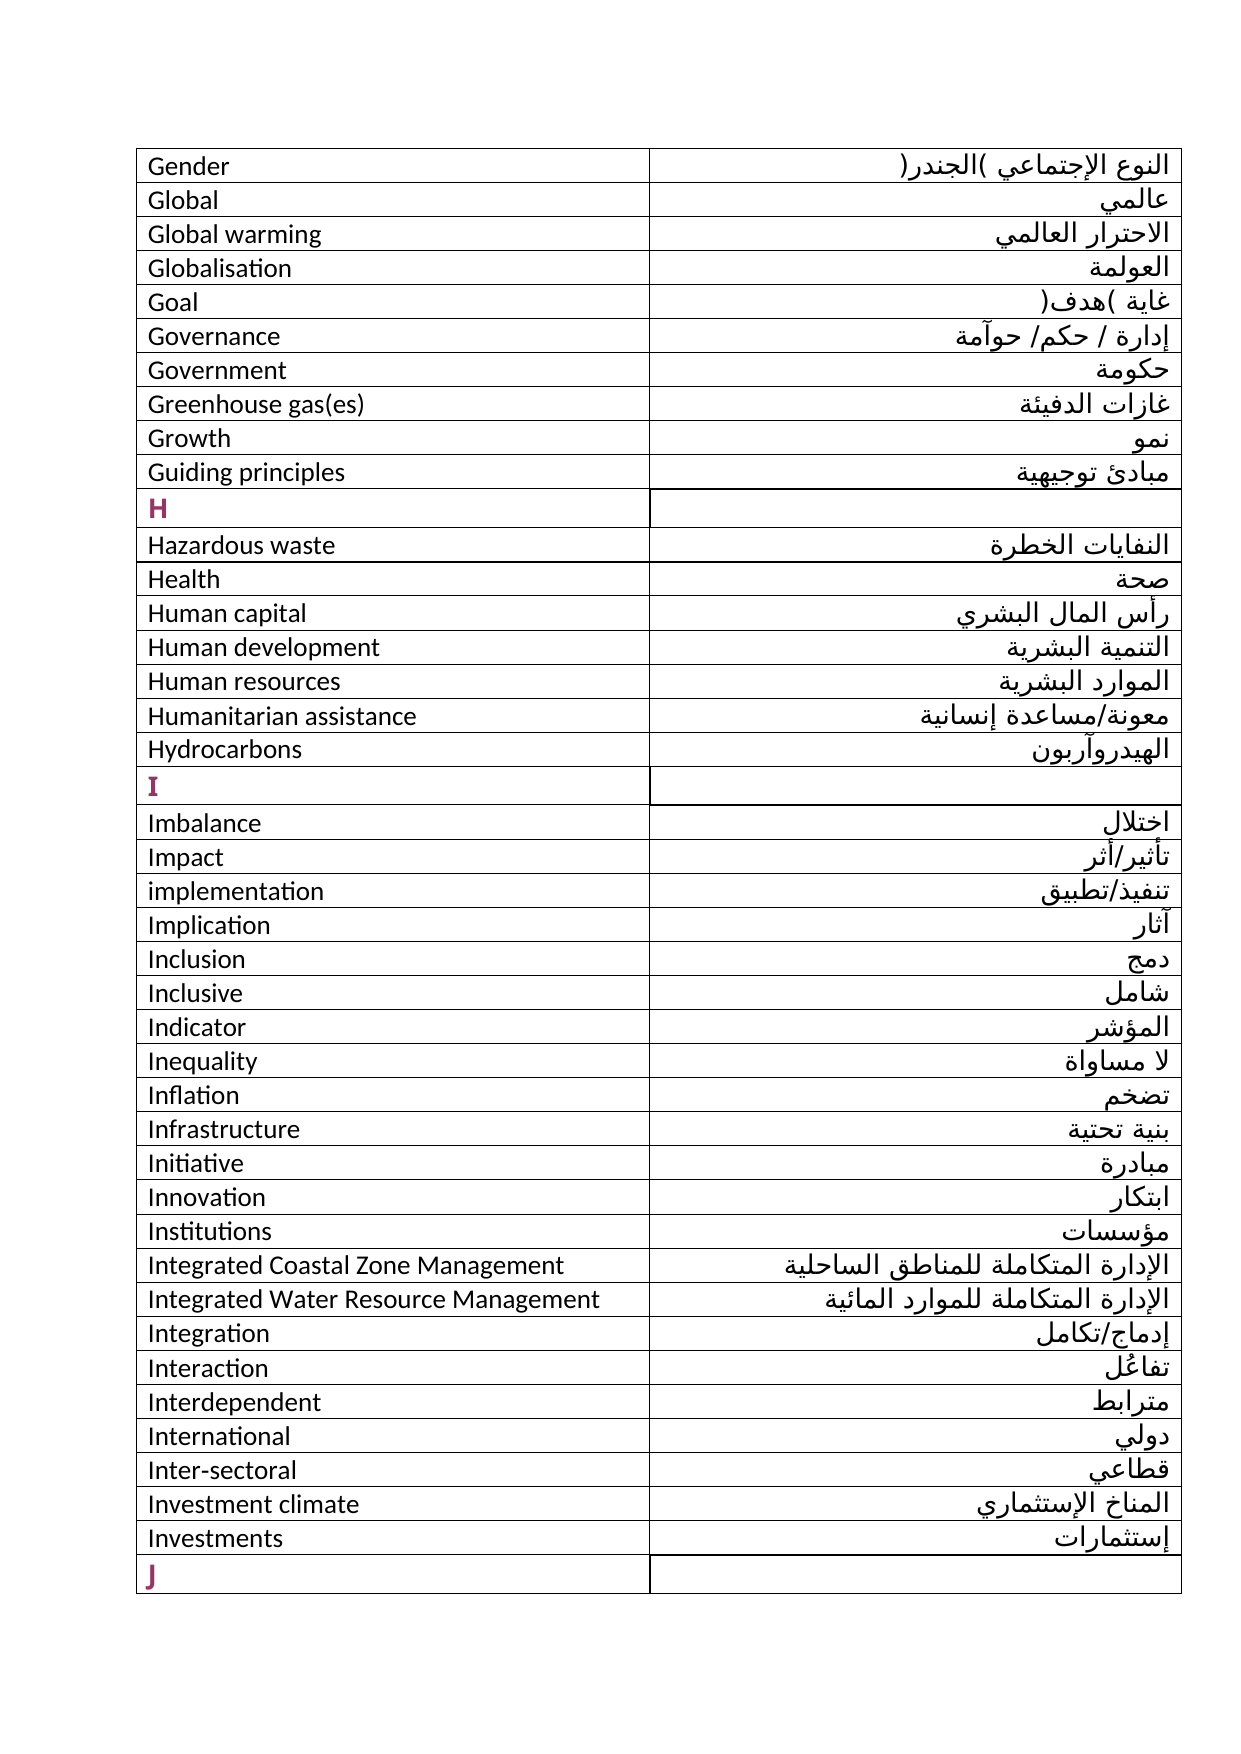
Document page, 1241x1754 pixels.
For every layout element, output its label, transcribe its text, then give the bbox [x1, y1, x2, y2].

table_cell Guiding principles [137, 455, 649, 488]
table_cell الموارد البشرية [650, 665, 1181, 698]
table_cell Greenhouse gas(es) [137, 387, 649, 420]
table_cell Globalisation [137, 251, 649, 284]
table_cell Human development [137, 631, 649, 663]
table_cell تأثير/أثر [650, 840, 1181, 873]
table_cell دولي [650, 1419, 1181, 1452]
table_cell بنية تحتية [650, 1112, 1181, 1145]
table_cell مؤسسات [650, 1215, 1181, 1247]
table_cell مترابط [650, 1385, 1181, 1418]
table_cell غازات الدفيئة [650, 387, 1181, 420]
table_cell H [137, 489, 649, 527]
table_cell تفاعُل [650, 1351, 1181, 1384]
table_cell [651, 1556, 1181, 1592]
table_cell Human resources [137, 665, 649, 698]
table_cell النفايات الخطرة [650, 528, 1181, 561]
table_cell [651, 490, 1181, 527]
table_cell [651, 767, 1181, 804]
table_cell مبادرة [650, 1146, 1181, 1179]
table_cell تنفيذ/تطبيق [650, 874, 1181, 907]
table_cell Integrated Coastal Zone Management [137, 1249, 649, 1282]
table_cell رأس المال البشري [650, 596, 1181, 629]
table_cell معونة/مساعدة إنسانية [650, 699, 1181, 732]
table_cell Inclusive [137, 976, 649, 1009]
table_cell Impact [137, 840, 649, 873]
table_cell حكومة [650, 353, 1181, 386]
table_cell Government [137, 353, 649, 386]
table_cell ابتكار [650, 1180, 1181, 1213]
table_cell implementation [137, 874, 649, 907]
table_cell Imbalance [137, 805, 649, 839]
table_cell Investment climate [137, 1487, 649, 1520]
table_cell آثار [650, 908, 1181, 941]
table_cell غاية )هدف( [650, 285, 1181, 318]
table_cell دمج [650, 942, 1181, 975]
table_cell المناخ الإستثماري [650, 1487, 1181, 1520]
table_cell Humanitarian assistance [137, 699, 649, 732]
table_cell Gender [137, 149, 649, 182]
table_cell الاحترار العالمي [650, 217, 1181, 250]
table_cell Integration [137, 1317, 649, 1350]
table_cell Goal [137, 285, 649, 318]
table_cell Inter‐sectoral [137, 1453, 649, 1486]
table_cell J [137, 1555, 649, 1592]
table_cell Indicator [137, 1010, 649, 1043]
table_cell Inclusion [137, 942, 649, 975]
table_cell Hazardous waste [137, 528, 649, 561]
table_cell إدماج/تكامل [650, 1317, 1181, 1350]
table_cell Initiative [137, 1146, 649, 1179]
table_cell مبادئ توجيهية [650, 455, 1181, 488]
table_cell الهيدروآربون [650, 733, 1181, 766]
table_cell المؤشر [650, 1010, 1181, 1043]
table_cell International [137, 1419, 649, 1452]
table_cell Global warming [137, 217, 649, 250]
table_cell Health [137, 563, 649, 595]
table_cell العولمة [650, 251, 1181, 284]
table_cell Global [137, 183, 649, 216]
table_cell Governance [137, 319, 649, 352]
table_cell Interaction [137, 1351, 649, 1384]
table_cell إستثمارات [650, 1521, 1181, 1554]
table_cell Infrastructure [137, 1112, 649, 1145]
table_cell Inequality [137, 1044, 649, 1077]
table_cell عالمي [650, 183, 1181, 216]
table_cell Inflation [137, 1078, 649, 1111]
table_cell Institutions [137, 1215, 649, 1247]
table_cell I [137, 767, 649, 804]
table_cell صحة [650, 563, 1181, 595]
table_cell شامل [650, 976, 1181, 1009]
table_cell الإدارة المتكاملة للموارد المائية [650, 1283, 1181, 1316]
table_cell Investments [137, 1521, 649, 1554]
table_cell الإدارة المتكاملة للمناطق الساحلية [650, 1249, 1181, 1282]
table_cell نمو [650, 421, 1181, 454]
table_cell التنمية البشرية [650, 631, 1181, 663]
table_cell Implication [137, 908, 649, 941]
table_cell Integrated Water Resource Management [137, 1283, 649, 1316]
table_cell Interdependent [137, 1385, 649, 1418]
table_cell إدارة / حكم/ حوآمة [650, 319, 1181, 352]
table_cell Growth [137, 421, 649, 454]
table_cell النوع الإجتماعي )الجندر( [650, 149, 1181, 182]
table_cell تضخم [650, 1078, 1181, 1111]
table_cell اختلال [650, 806, 1181, 839]
table_cell قطاعي [650, 1453, 1181, 1486]
table_cell لا مساواة [650, 1044, 1181, 1077]
table_cell Innovation [137, 1180, 649, 1213]
table_cell Hydrocarbons [137, 733, 649, 766]
table_cell Human capital [137, 596, 649, 629]
